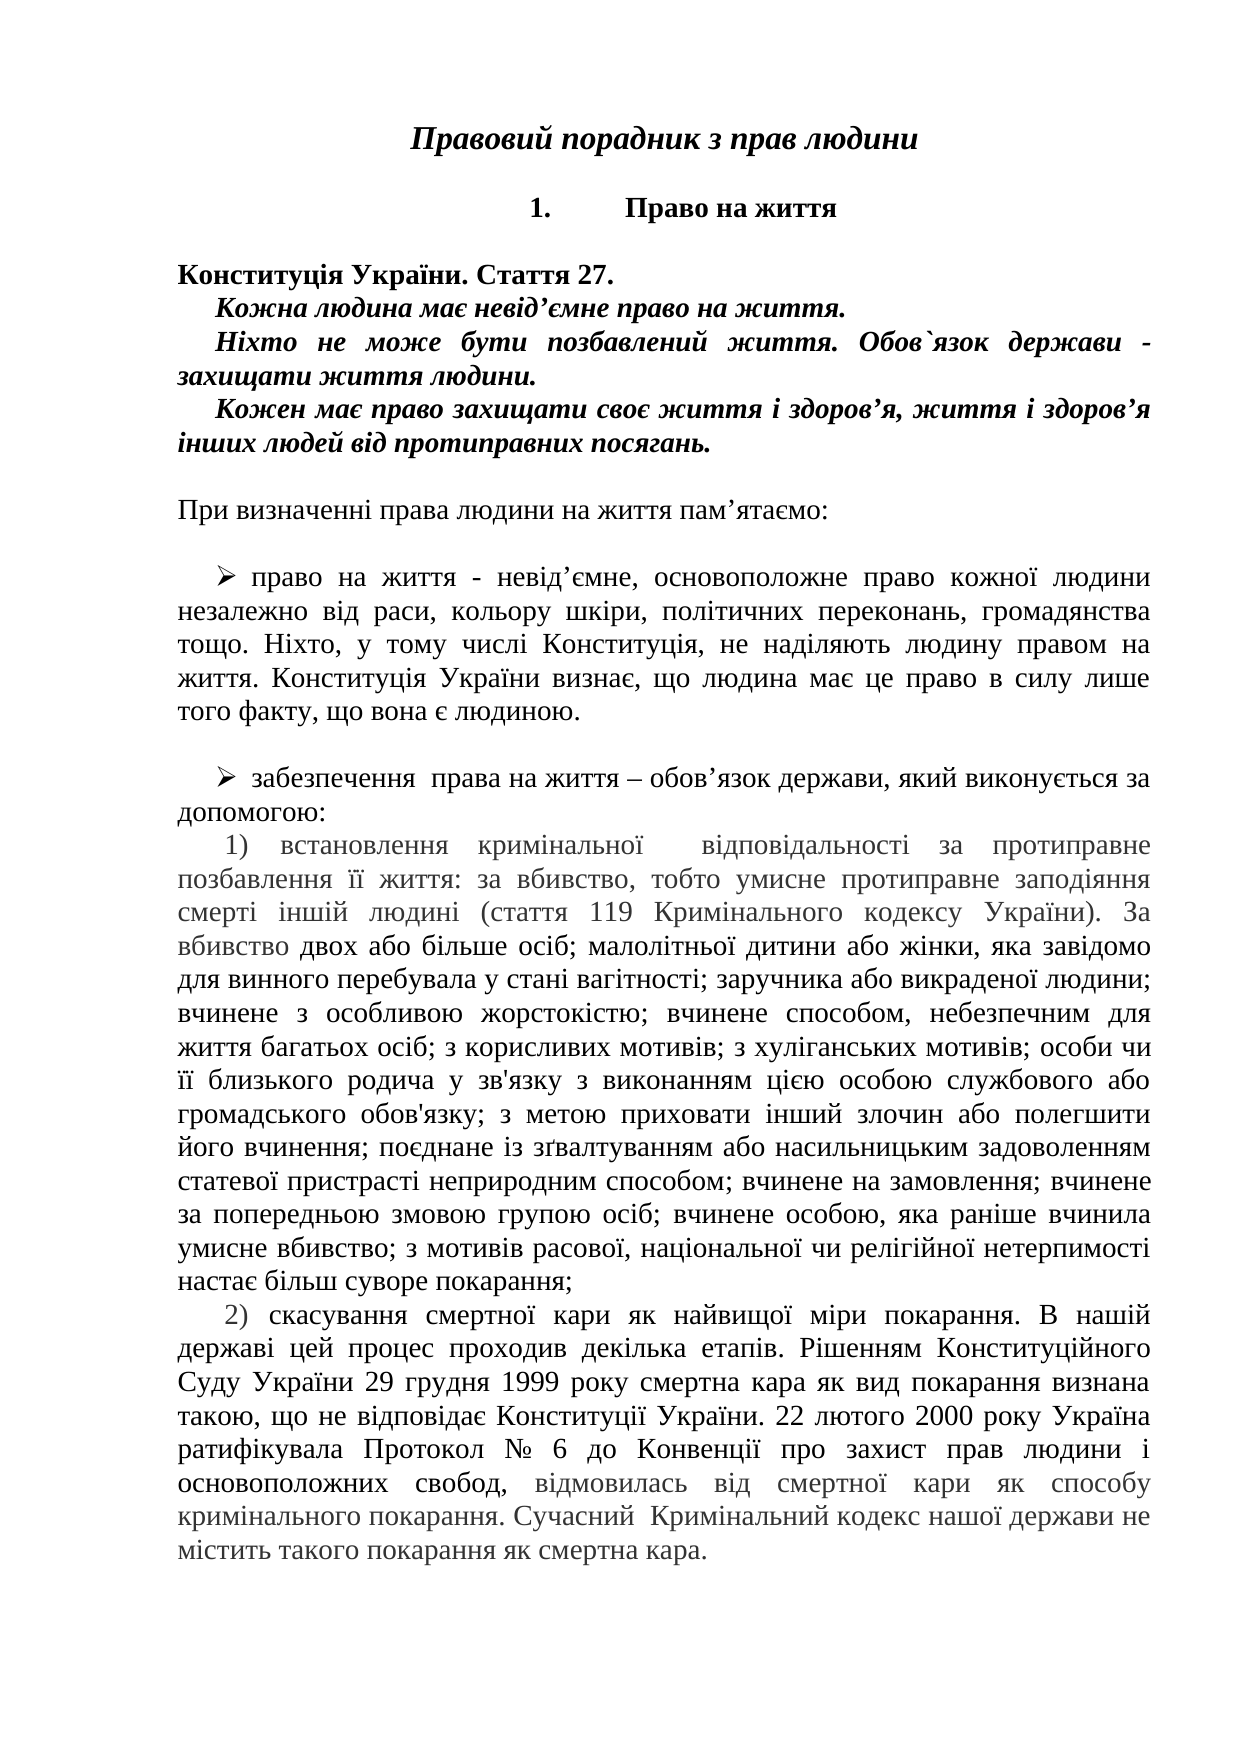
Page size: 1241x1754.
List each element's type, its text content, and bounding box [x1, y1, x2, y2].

text Правовий порадник з прав людини [177, 118, 1152, 156]
list встановлення кримінальної відповідальності за протиправне позбавлення її життя: за вбивство, тобто умисне протиправне заподіяння смерті іншій людині (стаття 119 Кримінального кодексу України). За вбивство двох або більше осіб; малолітньої дитини або жінки, яка завідомо для винного перебувала у стані вагітності; заручника або викраденої людини; вчинене з особливою жорстокістю; вчинене способом, небезпечним для життя багатьох осіб; з корисливих мотивів; з хуліганських мотивів; особи чи її близького родича у зв'язку з виконанням цією особою службового або громадського обов'язку; з метою приховати інший злочин або полегшити його вчинення; поєднане із зґвалтуванням або насильницьким задоволенням статевої пристрасті неприродним способом; вчинене на замовлення; вчинене за попередньою змовою групою осіб; вчинене особою, яка раніше вчинила умисне вбивство; з мотивів расової, національної чи релігійної нетерпимості настає більш суворе покарання; [177, 827, 1152, 1297]
text Конституція України. Стаття 27. [177, 257, 1152, 291]
text Кожна людина має невід’ємне право на життя. [177, 291, 1152, 324]
list право на життя - невід’ємне, основоположне право кожної людини незалежно від раси, кольору шкіри, політичних переконань, громадянства тощо. Ніхто, у тому числі Конституція, не наділяють людину правом на життя. Конституція України визнає, що людина має це право в силу лише того факту, що вона є людиною. [177, 559, 1152, 727]
list Право на життя [215, 190, 1152, 223]
text При визначенні права людини на життя пам’ятаємо: [177, 492, 1152, 525]
list скасування смертної кари як найвищої міри покарання. В нашій державі цей процес проходив декілька етапів. Рішенням Конституційного Суду України 29 грудня 1999 року смертна кара як вид покарання визнана такою, що не відповідає Конституції України. 22 лютого 2000 року Україна ратифікувала Протокол № 6 до Конвенції про захист прав людини і основоположних свобод, відмовилась від смертної кари як способу кримінального покарання. Сучасний Кримінальний кодекс нашої держави не містить такого покарання як смертна кара. [177, 1297, 1152, 1565]
text Кожен має право захищати своє життя і здоров’я, життя і здоров’я інших людей від протиправних посягань. [177, 391, 1152, 458]
list забезпечення права на життя – обов’язок держави, який виконується за допомогою: [177, 760, 1152, 827]
text Ніхто не може бути позбавлений життя. Обов`язок держави - захищати життя людини. [177, 324, 1152, 391]
